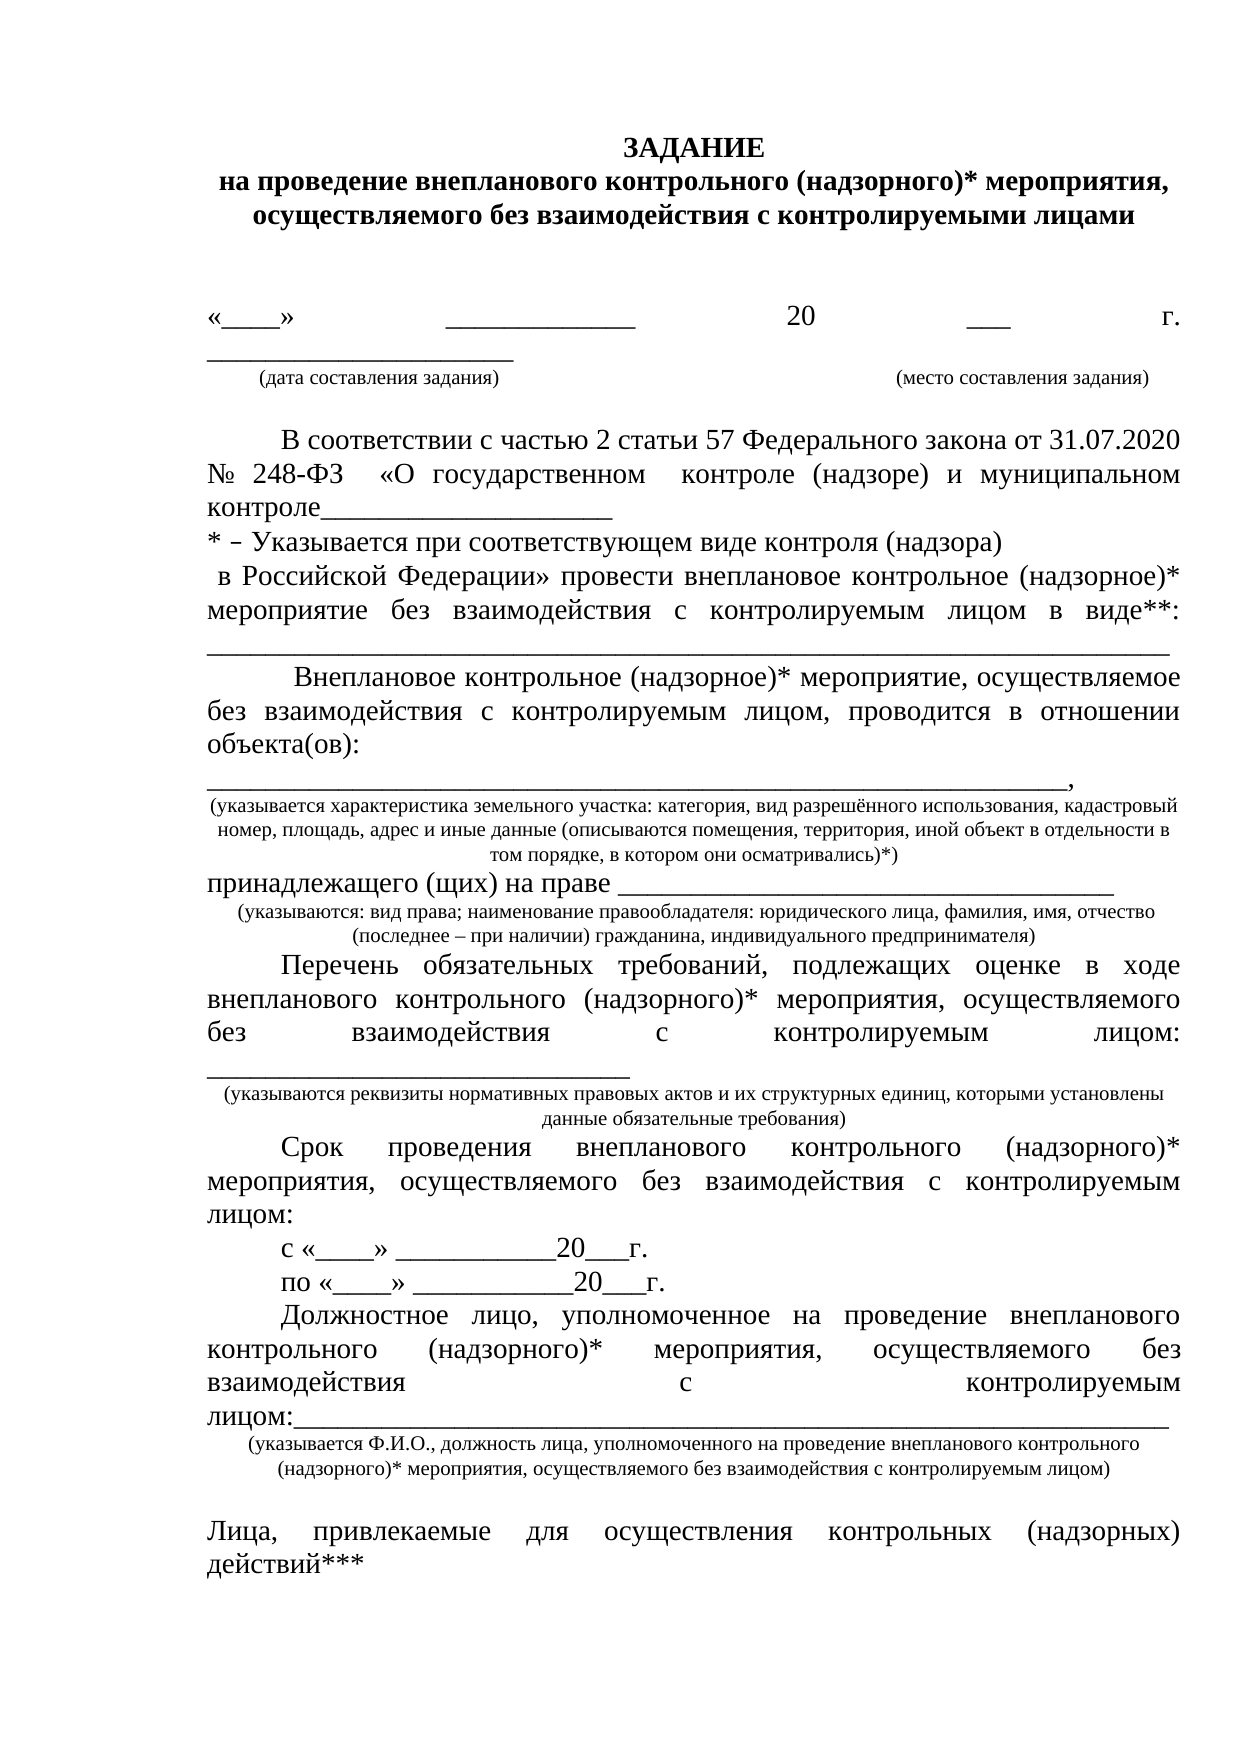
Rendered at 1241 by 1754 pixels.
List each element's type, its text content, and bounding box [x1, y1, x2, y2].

text * – Указывается при соответствующем виде контроля (надзора) [207, 523, 1181, 558]
text в Российской Федерации» провести внеплановое контрольное (надзорное)* мероприятие без взаимодействия с контролируемым лицом в виде**: __________________________________________________________________ [207, 558, 1181, 659]
text принадлежащего (щих) на праве __________________________________ [207, 866, 1181, 899]
text (дата составления задания) (место составления задания) [207, 365, 1181, 389]
text (указываются: вид права; наименование правообладателя: юридического лица, фамилия, имя, отчество (последнее – при наличии) гражданина, индивидуального предпринимателя) [207, 899, 1181, 947]
text Внеплановое контрольное (надзорное)* мероприятие, осуществляемое без взаимодействия с контролируемым лицом, проводится в отношении объекта(ов): ___________________________________________________________, [207, 659, 1181, 793]
text по «____» ___________20___г. [207, 1264, 1181, 1297]
text «____» _____________ 20 ___ г. _____________________ [207, 298, 1181, 365]
text Перечень обязательных требований, подлежащих оценке в ходе внепланового контрольного (надзорного)* мероприятия, осуществляемого без взаимодействия с контролируемым лицом: _____________________________ [207, 947, 1181, 1081]
text на проведение внепланового контрольного (надзорного)* мероприятия, осуществляемого без взаимодействия с контролируемыми лицами [207, 163, 1181, 231]
text Лица, привлекаемые для осуществления контрольных (надзорных) действий*** [207, 1513, 1181, 1580]
text (указывается Ф.И.О., должность лица, уполномоченного на проведение внепланового контрольного (надзорного)* мероприятия, осуществляемого без взаимодействия с контролируемым лицом) [207, 1431, 1181, 1479]
text ЗАДАНИЕ [207, 130, 1181, 163]
text (указывается характеристика земельного участка: категория, вид разрешённого использования, кадастровый номер, площадь, адрес и иные данные (описываются помещения, территория, иной объект в отдельности в том порядке, в котором они осматривались)*) [207, 793, 1181, 866]
text с «____» ___________20___г. [207, 1230, 1181, 1264]
text В соответствии с частью 2 статьи 57 Федерального закона от 31.07.2020 № 248-ФЗ «О государственном контроле (надзоре) и муниципальном контроле____________________ [207, 422, 1181, 523]
text Должностное лицо, уполномоченное на проведение внепланового контрольного (надзорного)* мероприятия, осуществляемого без взаимодействия с контролируемым лицом:____________________________________________________________ [207, 1297, 1181, 1431]
text (указываются реквизиты нормативных правовых актов и их структурных единиц, которыми установлены данные обязательные требования) [207, 1081, 1181, 1129]
text Срок проведения внепланового контрольного (надзорного)* мероприятия, осуществляемого без взаимодействия с контролируемым лицом: [207, 1129, 1181, 1230]
